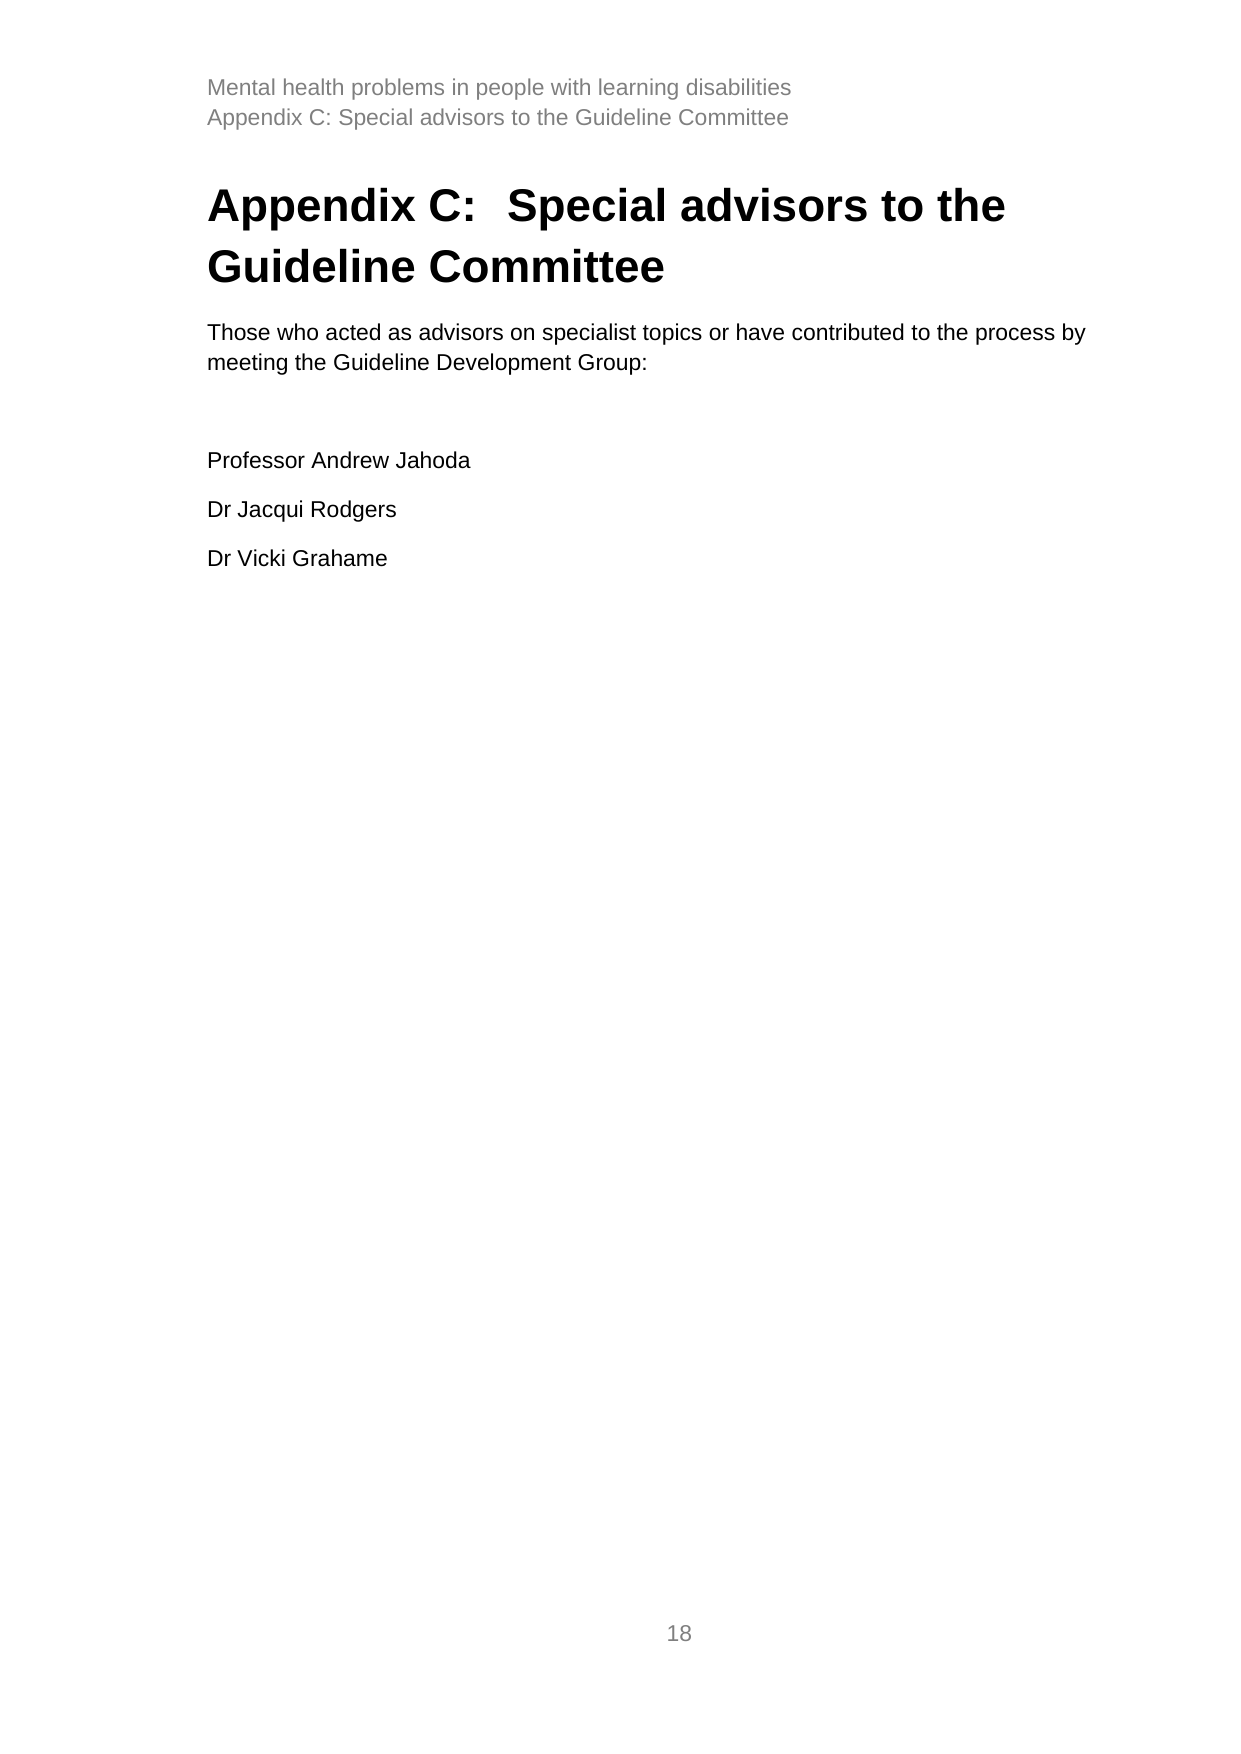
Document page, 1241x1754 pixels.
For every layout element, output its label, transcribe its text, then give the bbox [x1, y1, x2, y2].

text Dr Jacqui Rodgers [207, 496, 1152, 522]
text Those who acted as advisors on specialist topics or have contributed to the process by meeting the Guideline Development Group: [207, 319, 1152, 375]
text Dr Vicki Grahame [207, 545, 1152, 571]
text Special advisors to the Guideline Committee [207, 179, 1152, 292]
text Professor Andrew Jahoda [207, 447, 1152, 473]
